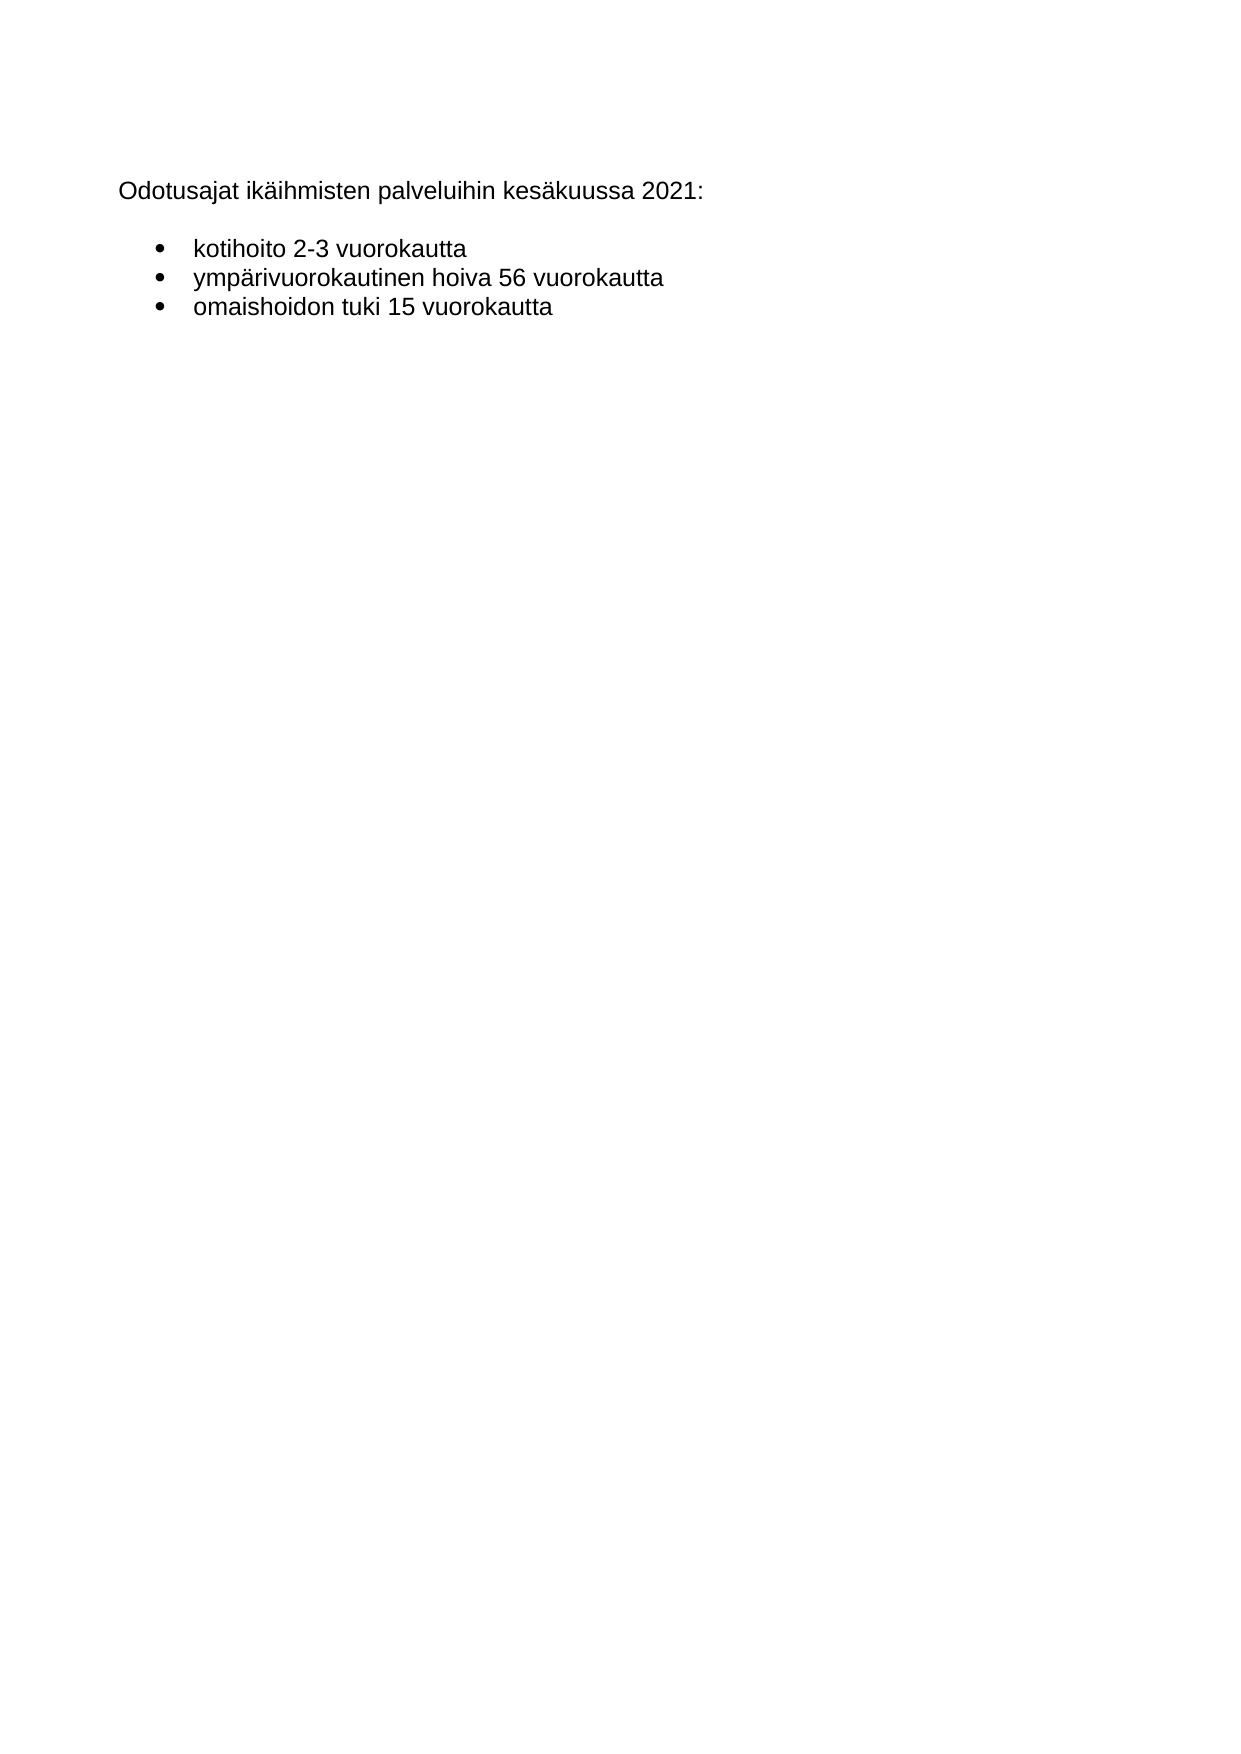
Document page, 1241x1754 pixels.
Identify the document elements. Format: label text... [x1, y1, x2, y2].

list kotihoito 2-3 vuorokautta [156, 234, 1122, 263]
list ympärivuorokautinen hoiva 56 vuorokautta [156, 263, 1122, 292]
text Odotusajat ikäihmisten palveluihin kesäkuussa 2021: [118, 176, 1122, 205]
list omaishoidon tuki 15 vuorokautta [156, 292, 1122, 320]
